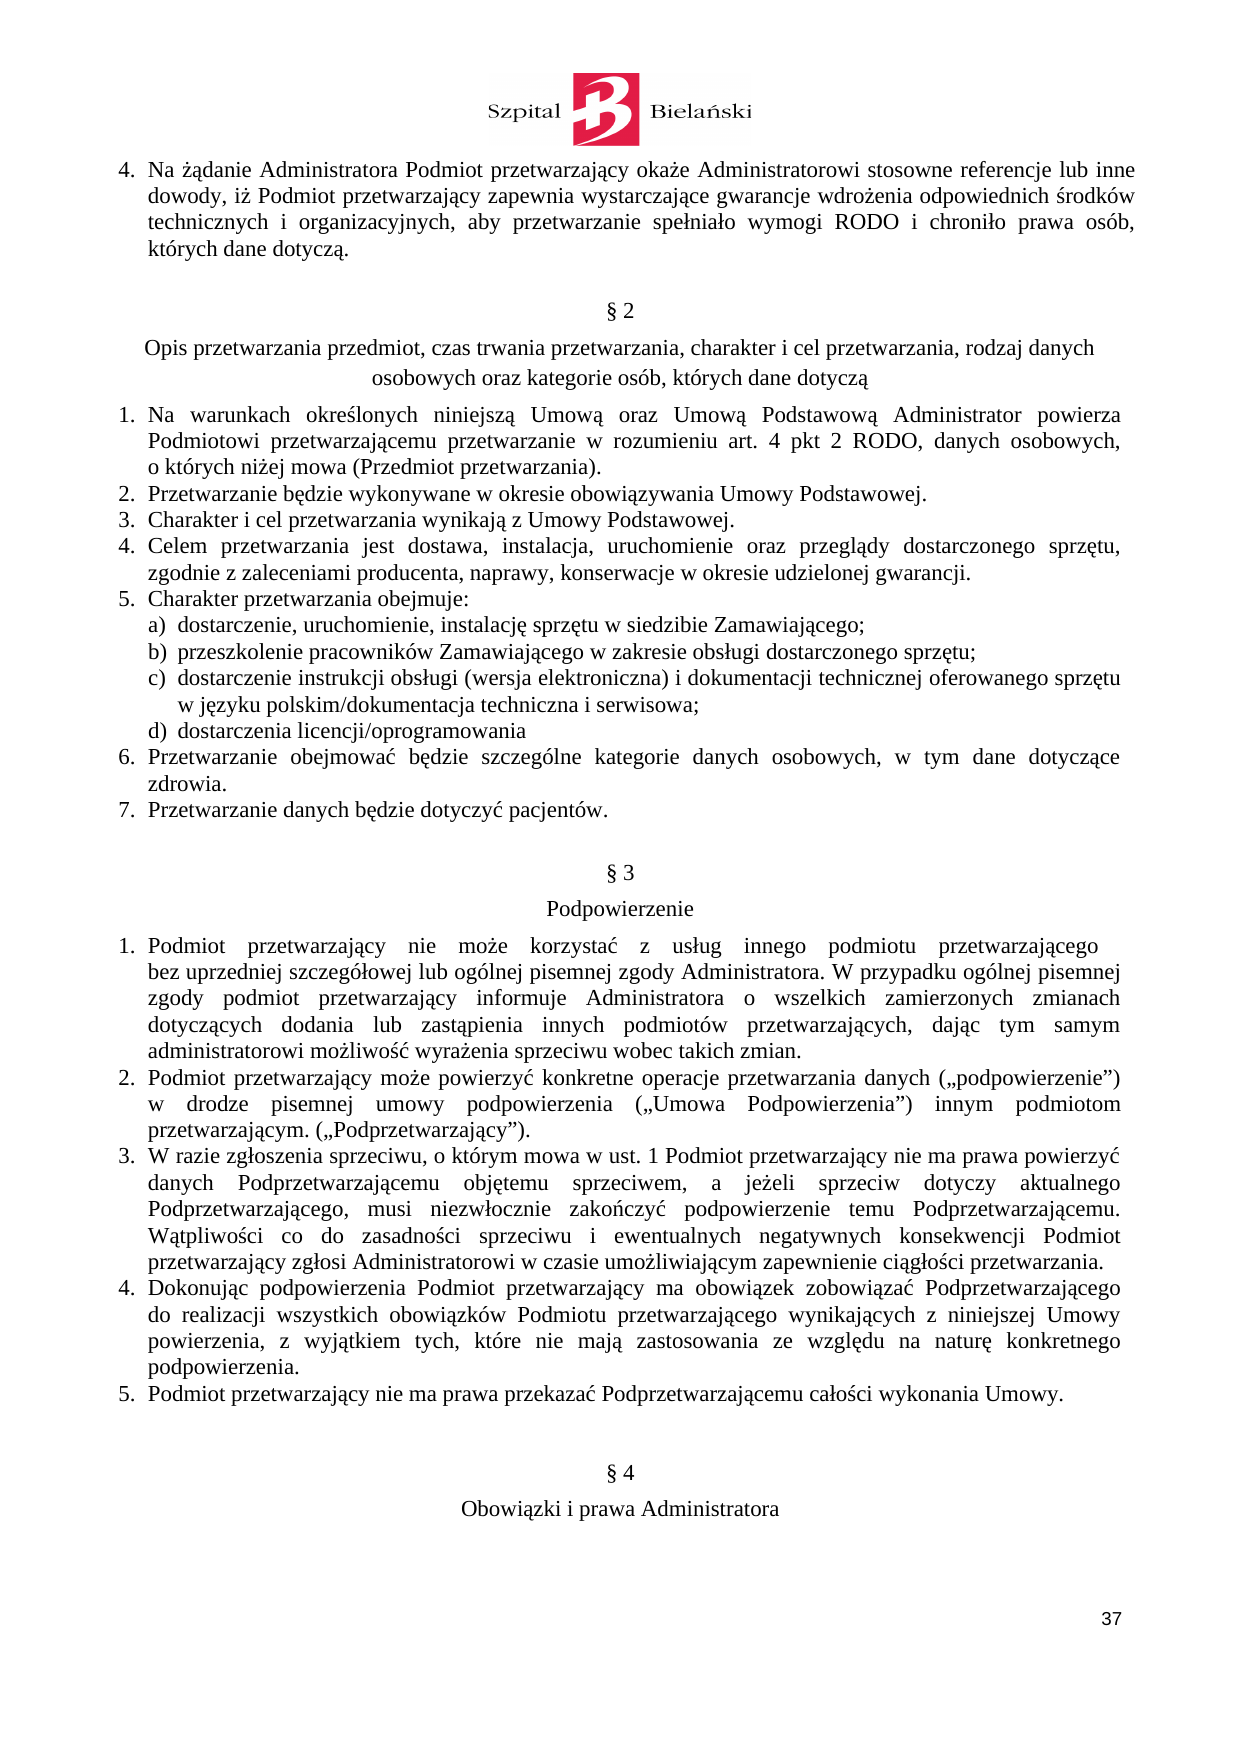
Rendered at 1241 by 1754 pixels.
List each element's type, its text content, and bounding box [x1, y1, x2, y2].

list dostarczenie, uruchomienie, instalację sprzętu w siedzibie Zamawiającego; [148, 612, 1122, 638]
list Dokonując podpowierzenia Podmiot przetwarzający ma obowiązek zobowiązać Podprzetwarzającego do realizacji wszystkich obowiązków Podmiotu przetwarzającego wynikających z niniejszej Umowy powierzenia, z wyjątkiem tych, które nie mają zastosowania ze względu na naturę konkretnego podpowierzenia. [118, 1274, 1122, 1380]
list przeszkolenie pracowników Zamawiającego w zakresie obsługi dostarczonego sprzętu; [148, 638, 1122, 664]
list Celem przetwarzania jest dostawa, instalacja, uruchomienie oraz przeglądy dostarczonego sprzętu, zgodnie z zaleceniami producenta, naprawy, konserwacje w okresie udzielonej gwarancji. [118, 532, 1122, 585]
list Przetwarzanie danych będzie dotyczyć pacjentów. [118, 796, 1122, 822]
list Przetwarzanie obejmować będzie szczególne kategorie danych osobowych, w tym dane dotyczące zdrowia. [118, 743, 1122, 796]
text Opis przetwarzania przedmiot, czas trwania przetwarzania, charakter i cel przetwarzania, rodzaj danych osobowych oraz kategorie osób, których dane dotyczą [118, 334, 1122, 391]
list W razie zgłoszenia sprzeciwu, o którym mowa w ust. 1 Podmiot przetwarzający nie ma prawa powierzyć danych Podprzetwarzającemu objętemu sprzeciwem, a jeżeli sprzeciw dotyczy aktualnego Podprzetwarzającego, musi niezwłocznie zakończyć podpowierzenie temu Podprzetwarzającemu. Wątpliwości co do zasadności sprzeciwu i ewentualnych negatywnych konsekwencji Podmiot przetwarzający zgłosi Administratorowi w czasie umożliwiającym zapewnienie ciągłości przetwarzania. [118, 1143, 1122, 1274]
text Obowiązki i prawa Administratora [118, 1495, 1122, 1522]
text § 4 [118, 1459, 1122, 1485]
text § 2 [118, 298, 1122, 324]
list Charakter przetwarzania obejmuje: [118, 585, 1122, 612]
list Podmiot przetwarzający może powierzyć konkretne operacje przetwarzania danych („podpowierzenie”) w drodze pisemnej umowy podpowierzenia („Umowa Podpowierzenia”) innym podmiotom przetwarzającym. („Podprzetwarzający”). [118, 1063, 1122, 1143]
picture [488, 73, 752, 146]
list Przetwarzanie będzie wykonywane w okresie obowiązywania Umowy Podstawowej. [118, 480, 1122, 506]
list Na żądanie Administratora Podmiot przetwarzający okaże Administratorowi stosowne referencje lub inne dowody, iż Podmiot przetwarzający zapewnia wystarczające gwarancje wdrożenia odpowiednich środków technicznych i organizacyjnych, aby przetwarzanie spełniało wymogi RODO i chroniło prawa osób, których dane dotyczą. [118, 156, 1137, 261]
list Podmiot przetwarzający nie może korzystać z usług innego podmiotu przetwarzającego bez uprzedniej szczegółowej lub ogólnej pisemnej zgody Administratora. W przypadku ogólnej pisemnej zgody podmiot przetwarzający informuje Administratora o wszelkich zamierzonych zmianach dotyczących dodania lub zastąpienia innych podmiotów przetwarzających, dając tym samym administratorowi możliwość wyrażenia sprzeciwu wobec takich zmian. [118, 932, 1122, 1063]
list Na warunkach określonych niniejszą Umową oraz Umową Podstawową Administrator powierza Podmiotowi przetwarzającemu przetwarzanie w rozumieniu art. 4 pkt 2 RODO, danych osobowych, o których niżej mowa (Przedmiot przetwarzania). [118, 401, 1122, 480]
text Podpowierzenie [118, 895, 1122, 922]
list Charakter i cel przetwarzania wynikają z Umowy Podstawowej. [118, 506, 1122, 532]
list dostarczenie instrukcji obsługi (wersja elektroniczna) i dokumentacji technicznej oferowanego sprzętu w języku polskim/dokumentacja techniczna i serwisowa; [148, 664, 1122, 717]
list Podmiot przetwarzający nie ma prawa przekazać Podprzetwarzającemu całości wykonania Umowy. [118, 1380, 1122, 1406]
text § 3 [118, 859, 1122, 885]
list dostarczenia licencji/oprogramowania [148, 717, 1122, 743]
